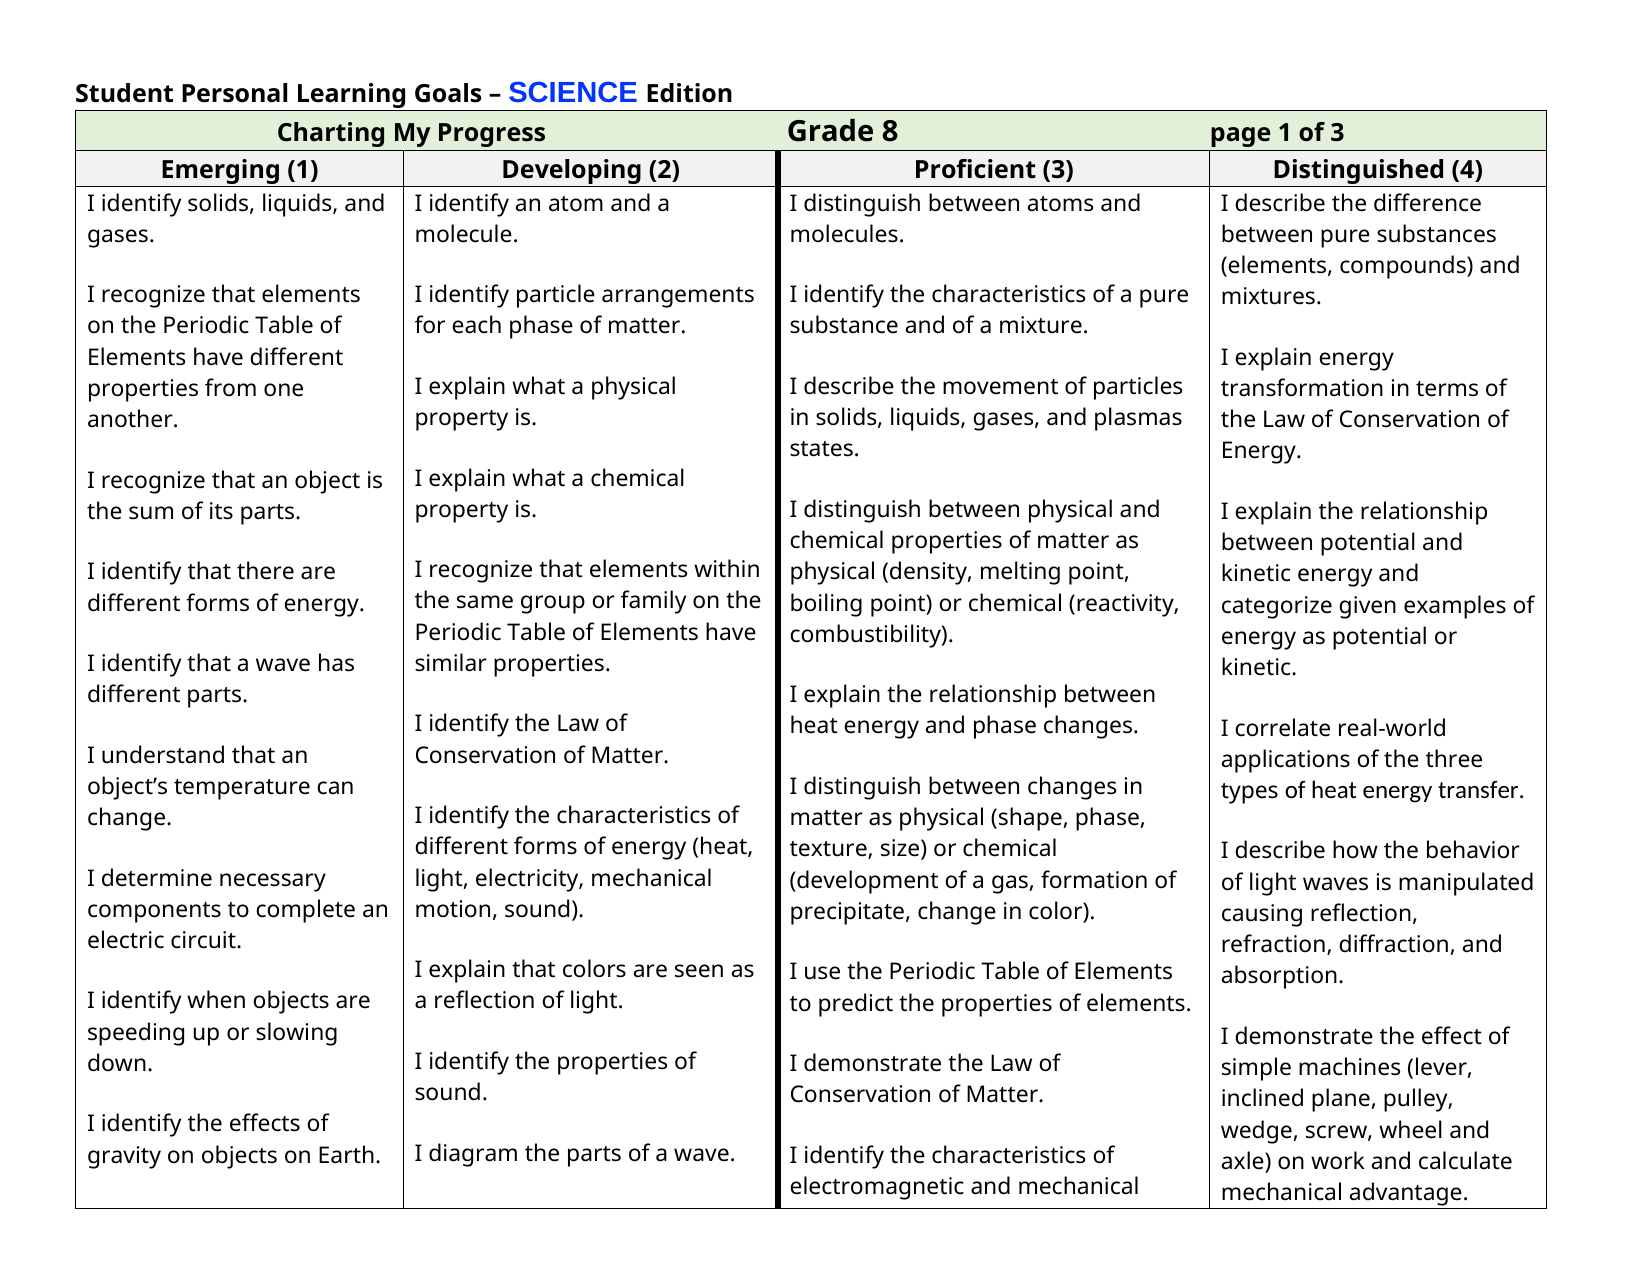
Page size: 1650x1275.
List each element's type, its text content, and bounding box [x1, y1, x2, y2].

text Student Personal Learning Goals – SCIENCE Edition [75, 75, 1575, 110]
table_cell Proficient (3) [781, 151, 1209, 186]
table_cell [1210, 187, 1546, 1207]
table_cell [781, 187, 1209, 1207]
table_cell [76, 187, 403, 1207]
table_cell Distinguished (4) [1210, 151, 1546, 186]
table_cell Emerging (1) [76, 151, 403, 186]
table_header Charting My Progress Grade 8 page 1 of 3 [76, 111, 1546, 150]
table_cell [404, 187, 775, 1207]
table_cell Developing (2) [404, 151, 775, 186]
